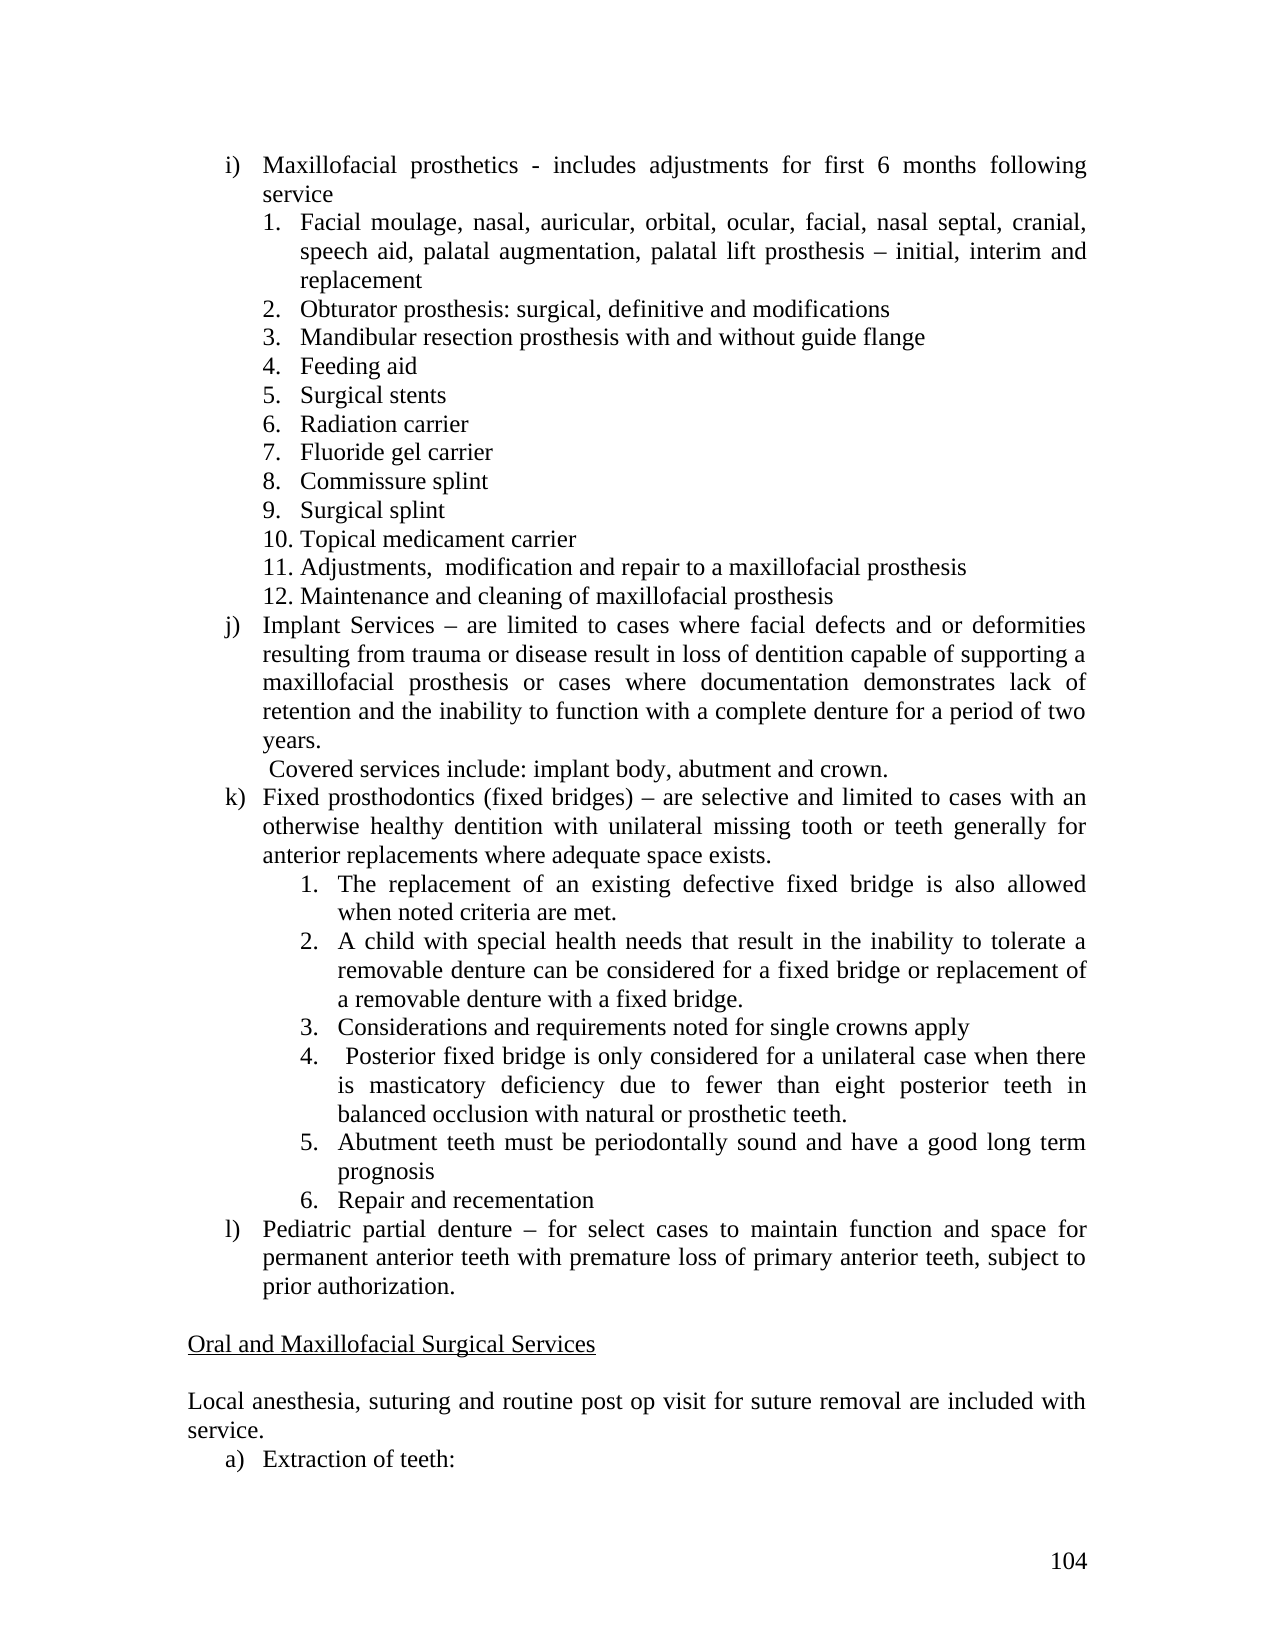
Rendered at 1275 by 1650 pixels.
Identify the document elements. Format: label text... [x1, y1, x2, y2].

text Local anesthesia, suturing and routine post op visit for suture removal are included with service. [187, 1386, 1087, 1444]
list Fixed prosthodontics (fixed bridges) – are selective and limited to cases with an otherwise healthy dentition with unilateral missing tooth or teeth generally for anterior replacements where adequate space exists. [225, 782, 1087, 869]
list Topical medicament carrier [262, 524, 1087, 552]
list Maintenance and cleaning of maxillofacial prosthesis [262, 581, 1087, 610]
list Extraction of teeth: [225, 1444, 1087, 1472]
text Oral and Maxillofacial Surgical Services [187, 1329, 1087, 1357]
text Covered services include: implant body, abutment and crown. [262, 754, 1087, 782]
list Mandibular resection prosthesis with and without guide flange [262, 322, 1087, 351]
list A child with special health needs that result in the inability to tolerate a removable denture can be considered for a fixed bridge or replacement of a removable denture with a fixed bridge. [300, 926, 1087, 1012]
list Posterior fixed bridge is only considered for a unilateral case when there is masticatory deficiency due to fewer than eight posterior teeth in balanced occlusion with natural or prosthetic teeth. [300, 1041, 1087, 1127]
list Considerations and requirements noted for single crowns apply [300, 1012, 1087, 1041]
list Feeding aid [262, 351, 1087, 380]
list Implant Services – are limited to cases where facial defects and or deformities resulting from trauma or disease result in loss of dentition capable of supporting a maxillofacial prosthesis or cases where documentation demonstrates lack of retention and the inability to function with a complete denture for a period of two years. [225, 610, 1087, 754]
list Commissure splint [262, 466, 1087, 495]
list Surgical stents [262, 380, 1087, 409]
list Maxillofacial prosthetics - includes adjustments for first 6 months following service [225, 150, 1087, 207]
list Facial moulage, nasal, auricular, orbital, ocular, facial, nasal septal, cranial, speech aid, palatal augmentation, palatal lift prosthesis – initial, interim and replacement [262, 207, 1087, 294]
list Obturator prosthesis: surgical, definitive and modifications [262, 294, 1087, 322]
list Repair and recementation [300, 1185, 1087, 1214]
list Abutment teeth must be periodontally sound and have a good long term prognosis [300, 1127, 1087, 1185]
list Radiation carrier [262, 409, 1087, 437]
list Fluoride gel carrier [262, 437, 1087, 466]
list Adjustments, modification and repair to a maxillofacial prosthesis [262, 552, 1087, 581]
list Pediatric partial denture – for select cases to maintain function and space for permanent anterior teeth with premature loss of primary anterior teeth, subject to prior authorization. [225, 1214, 1087, 1300]
list The replacement of an existing defective fixed bridge is also allowed when noted criteria are met. [300, 869, 1087, 926]
list Surgical splint [262, 495, 1087, 524]
